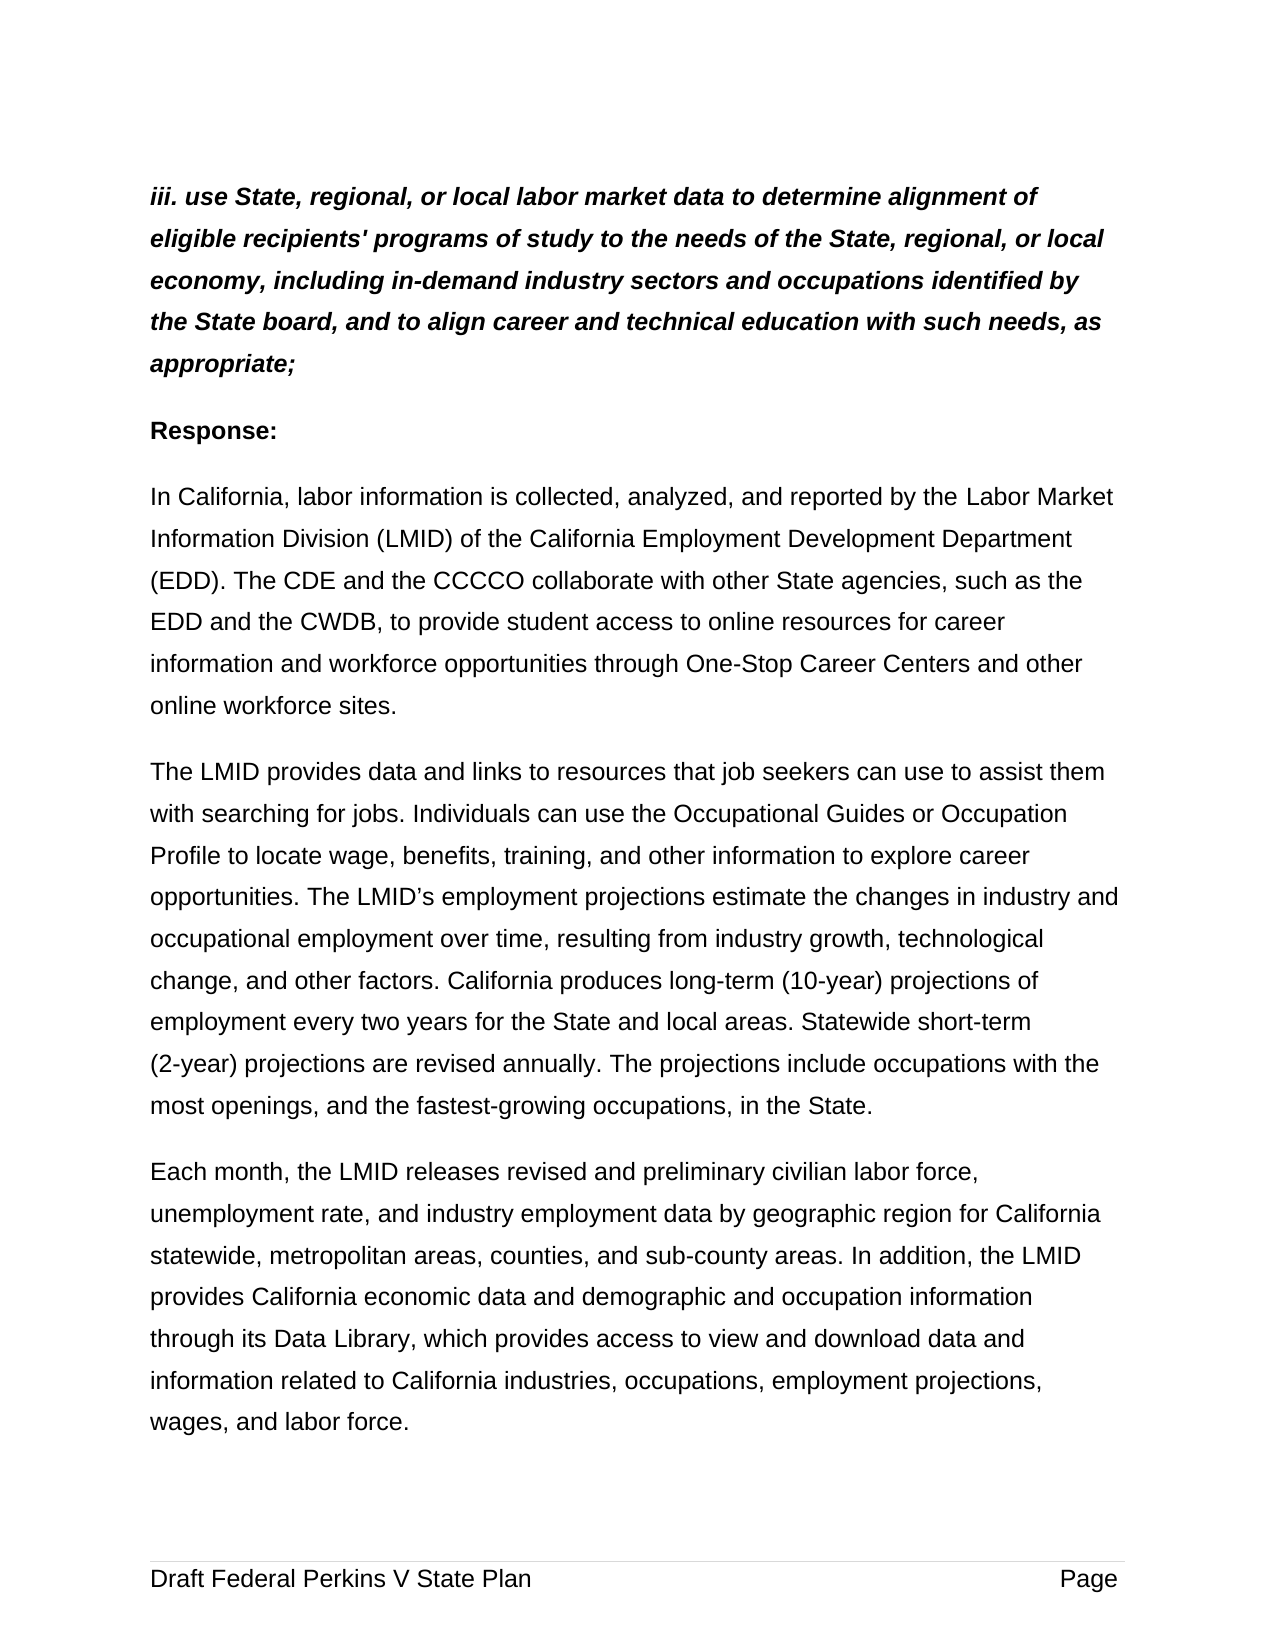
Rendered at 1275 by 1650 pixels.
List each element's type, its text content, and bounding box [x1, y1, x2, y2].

text The LMID provides data and links to resources that job seekers can use to assist them with searching for jobs. Individuals can use the Occupational Guides or Occupation Profile to locate wage, benefits, training, and other information to explore career opportunities. The LMID’s employment projections estimate the changes in industry and occupational employment over time, resulting from industry growth, technological change, and other factors. California produces long-term (10-year) projections of employment every two years for the State and local areas. Statewide short-term (2-year) projections are revised annually. The projections include occupations with the most openings, and the fastest-growing occupations, in the State. [150, 744, 1125, 1119]
text Response: [150, 403, 1125, 444]
text Each month, the LMID releases revised and preliminary civilian labor force, unemployment rate, and industry employment data by geographic region for California statewide, metropolitan areas, counties, and sub-county areas. In addition, the LMID provides California economic data and demographic and occupation information through its Data Library, which provides access to view and download data and information related to California industries, occupations, employment projections, wages, and labor force. [150, 1144, 1125, 1436]
text In California, labor information is collected, analyzed, and reported by the Labor Market Information Division (LMID) of the California Employment Development Department (EDD). The CDE and the CCCCO collaborate with other State agencies, such as the EDD and the CWDB, to provide student access to online resources for career information and workforce opportunities through One-Stop Career Centers and other online workforce sites. [150, 469, 1125, 719]
subtitle iii. use State, regional, or local labor market data to determine alignment of eligible recipients' programs of study to the needs of the State, regional, or local economy, including in-demand industry sectors and occupations identified by the State board, and to align career and technical education with such needs, as appropriate; [150, 169, 1125, 378]
